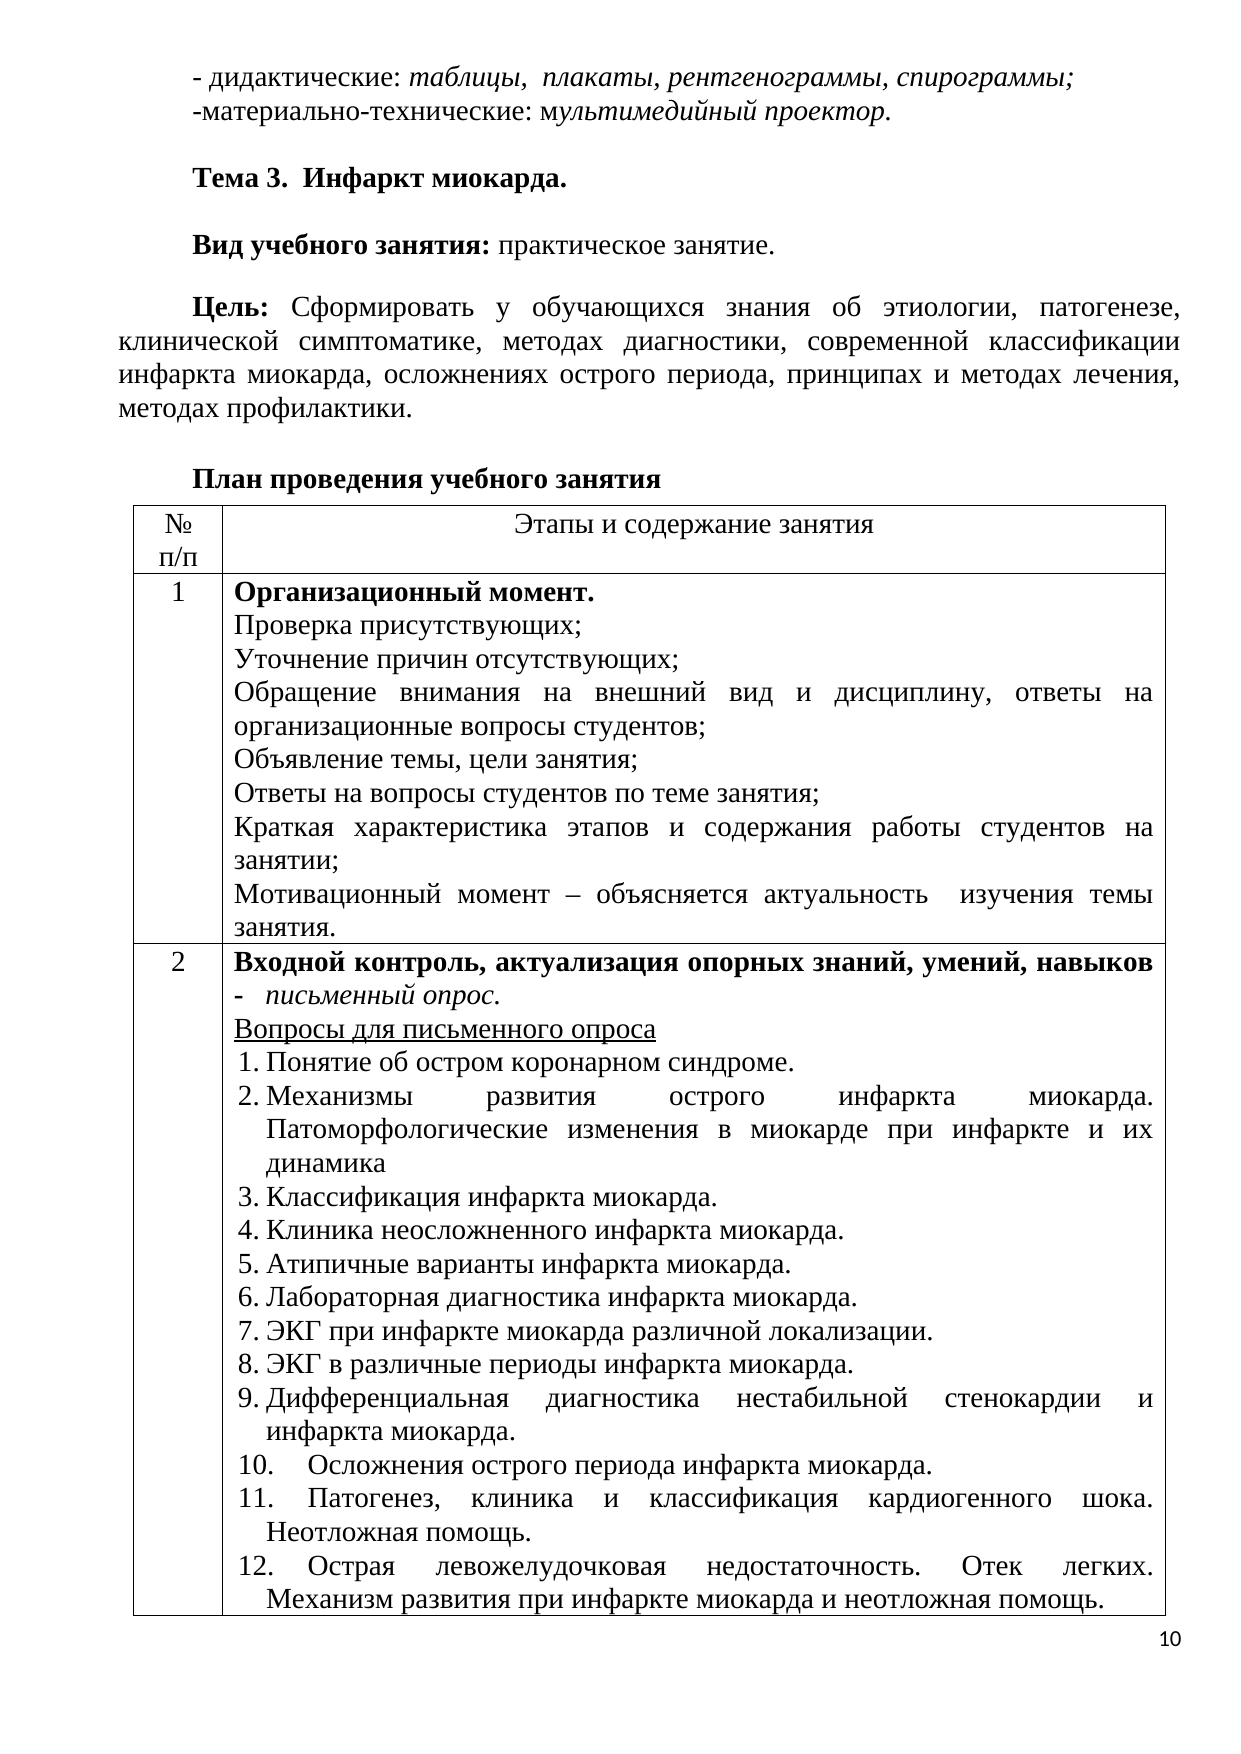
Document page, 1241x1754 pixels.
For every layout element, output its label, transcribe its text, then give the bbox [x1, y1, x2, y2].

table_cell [223, 944, 1165, 1615]
text - дидактические: таблицы, плакаты, рентгенограммы, спирограммы; [118, 59, 1181, 93]
text Тема 3. Инфаркт миокарда. [118, 160, 1181, 193]
table_header Этапы и содержание занятия [223, 506, 1165, 573]
table_cell 2 [134, 944, 222, 1615]
table_cell 1 [134, 574, 222, 943]
table_header № п/п [134, 506, 222, 573]
text План проведения учебного занятия [118, 462, 1181, 495]
text Вид учебного занятия: практическое занятие. [118, 227, 1181, 260]
text Цель: Сформировать у обучающихся знания об этиологии, патогенезе, клинической симптоматике, методах диагностики, современной классификации инфаркта миокарда, осложнениях острого периода, принципах и методах лечения, методах профилактики. [118, 289, 1181, 423]
text -материально-технические: мультимедийный проектор. [118, 93, 1181, 126]
table_cell Организационный момент. Проверка присутствующих; Уточнение причин отсутствующих; Обращение внимания на внешний вид и дисциплину, ответы на организационные вопросы студентов; Объявление темы, цели занятия; Ответы на вопросы студентов по теме занятия; Краткая характеристика этапов и содержания работы студентов на занятии; Мотивационный момент – объясняется актуальность изучения темы занятия. [223, 574, 1165, 943]
